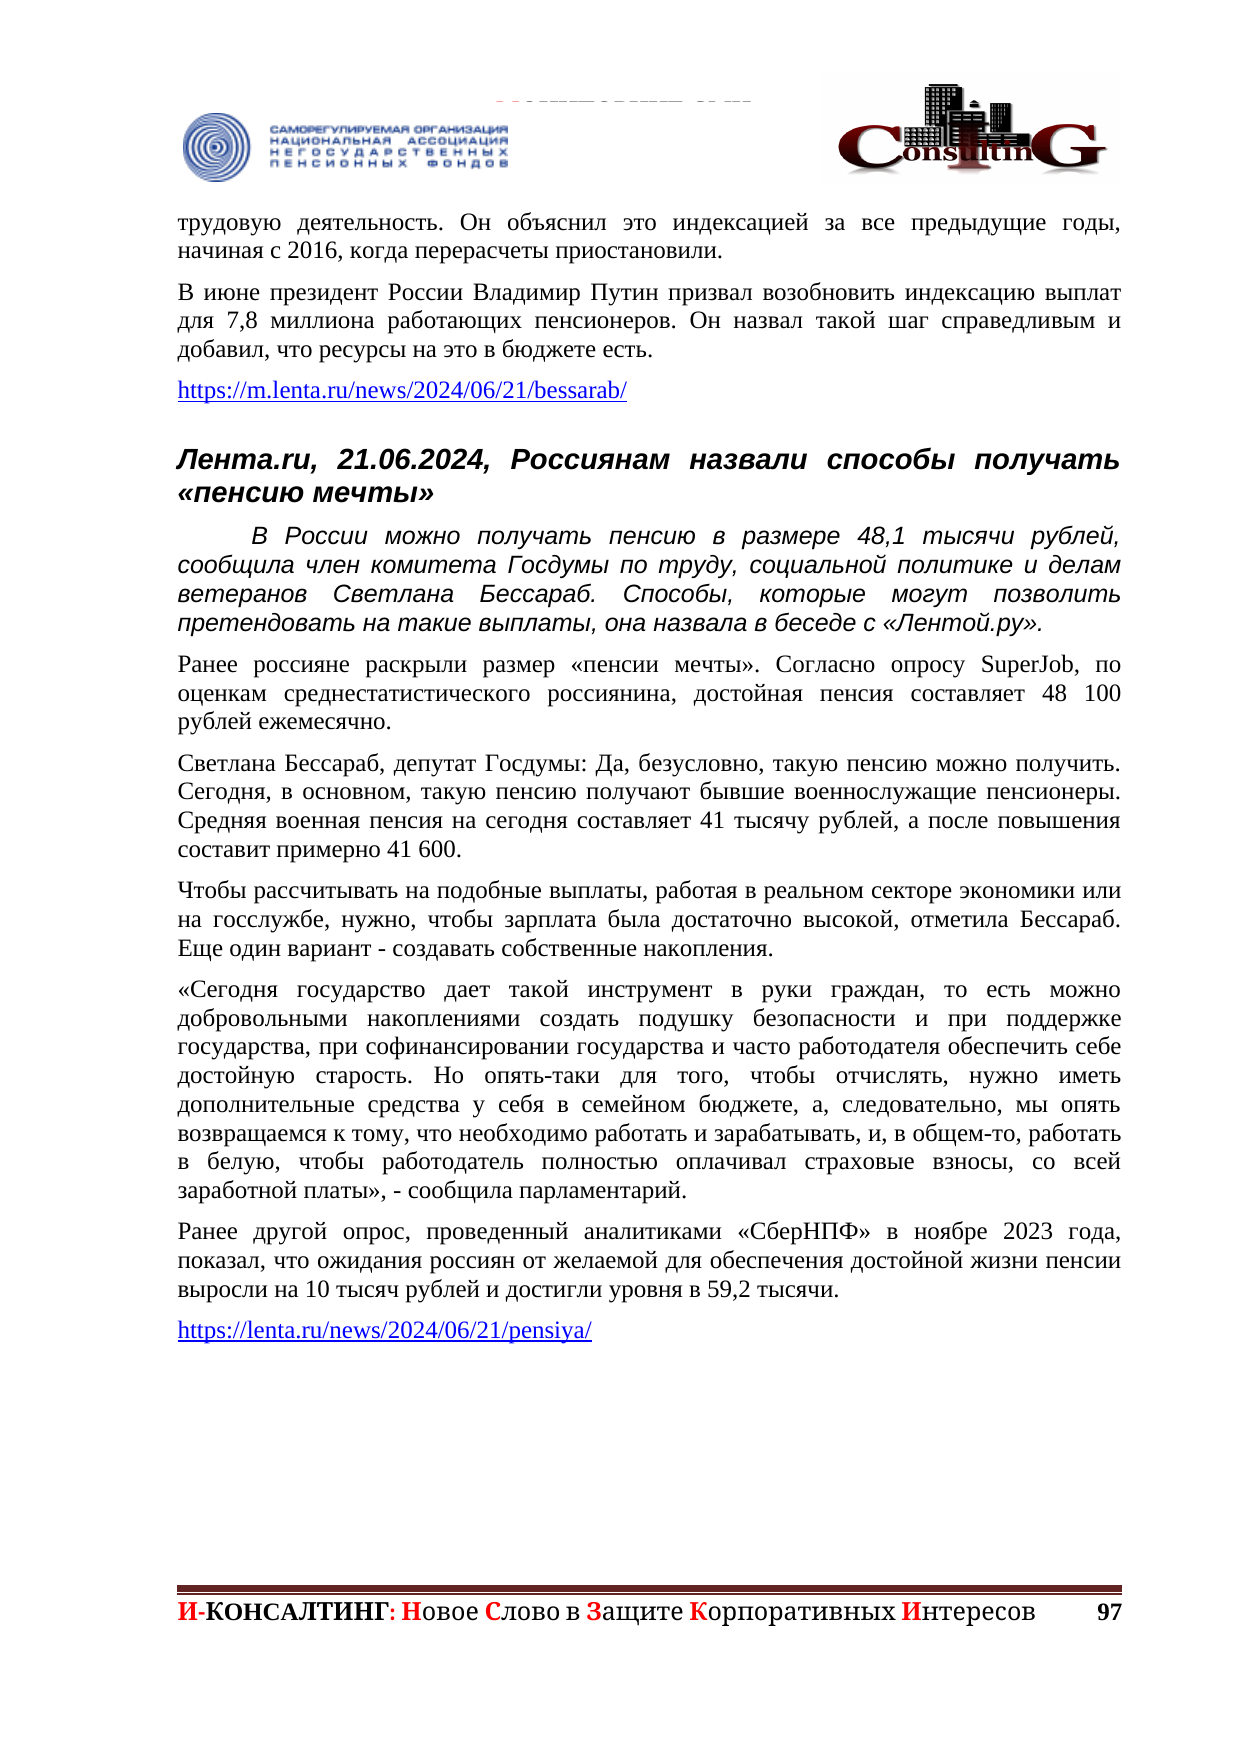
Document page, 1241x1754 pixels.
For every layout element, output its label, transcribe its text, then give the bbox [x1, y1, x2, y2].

text Ранее другой опрос, проведенный аналитиками «СберНПФ» в ноябре 2023 года, показал, что ожидания россиян от желаемой для обеспечения достойной жизни пенсии выросли на 10 тысяч рублей и достигли уровня в 59,2 тысячи. [177, 1216, 1122, 1303]
picture [821, 73, 1122, 182]
picture [183, 113, 508, 182]
subtitle В России можно получать пенсию в размере 48,1 тысячи рублей, сообщила член комитета Госдумы по труду, социальной политике и делам ветеранов Светлана Бессараб. Способы, которые могут позволить претендовать на такие выплаты, она назвала в беседе с «Лентой.ру». [177, 521, 1122, 636]
text Ранее россияне раскрыли размер «пенсии мечты». Согласно опросу SuperJob, по оценкам среднестатистического россиянина, достойная пенсия составляет 48 100 рублей ежемесячно. [177, 649, 1122, 735]
subtitle Лента.ru, 21.06.2024, Россиянам назвали способы получать «пенсию мечты» [177, 442, 1122, 509]
text «Сегодня государство дает такой инструмент в руки граждан, то есть можно добровольными накоплениями создать подушку безопасности и при поддержке государства, при софинансировании государства и часто работодателя обеспечить себе достойную старость. Но опять-таки для того, чтобы отчислять, нужно иметь дополнительные средства у себя в семейном бюджете, а, следовательно, мы опять возвращаемся к тому, что необходимо работать и зарабатывать, и, в общем-то, работать в белую, чтобы работодатель полностью оплачивал страховые взносы, со всей заработной платы», - сообщила парламентарий. [177, 974, 1122, 1204]
text https://lenta.ru/news/2024/06/21/pensiya/ [177, 1315, 1122, 1344]
text Чтобы рассчитывать на подобные выплаты, работая в реальном секторе экономики или на госслужбе, нужно, чтобы зарплата была достаточно высокой, отметила Бессараб. Еще один вариант - создавать собственные накопления. [177, 875, 1122, 961]
text Светлана Бессараб, депутат Госдумы: Да, безусловно, такую пенсию можно получить. Сегодня, в основном, такую пенсию получают бывшие военнослужащие пенсионеры. Средняя военная пенсия на сегодня составляет 41 тысячу рублей, а после повышения составит примерно 41 600. [177, 748, 1122, 863]
text В июне президент России Владимир Путин призвал возобновить индексацию выплат для 7,8 миллиона работающих пенсионеров. Он назвал такой шаг справедливым и добавил, что ресурсы на это в бюджете есть. [177, 277, 1122, 363]
text https://m.lenta.ru/news/2024/06/21/bessarab/ [177, 376, 1122, 404]
